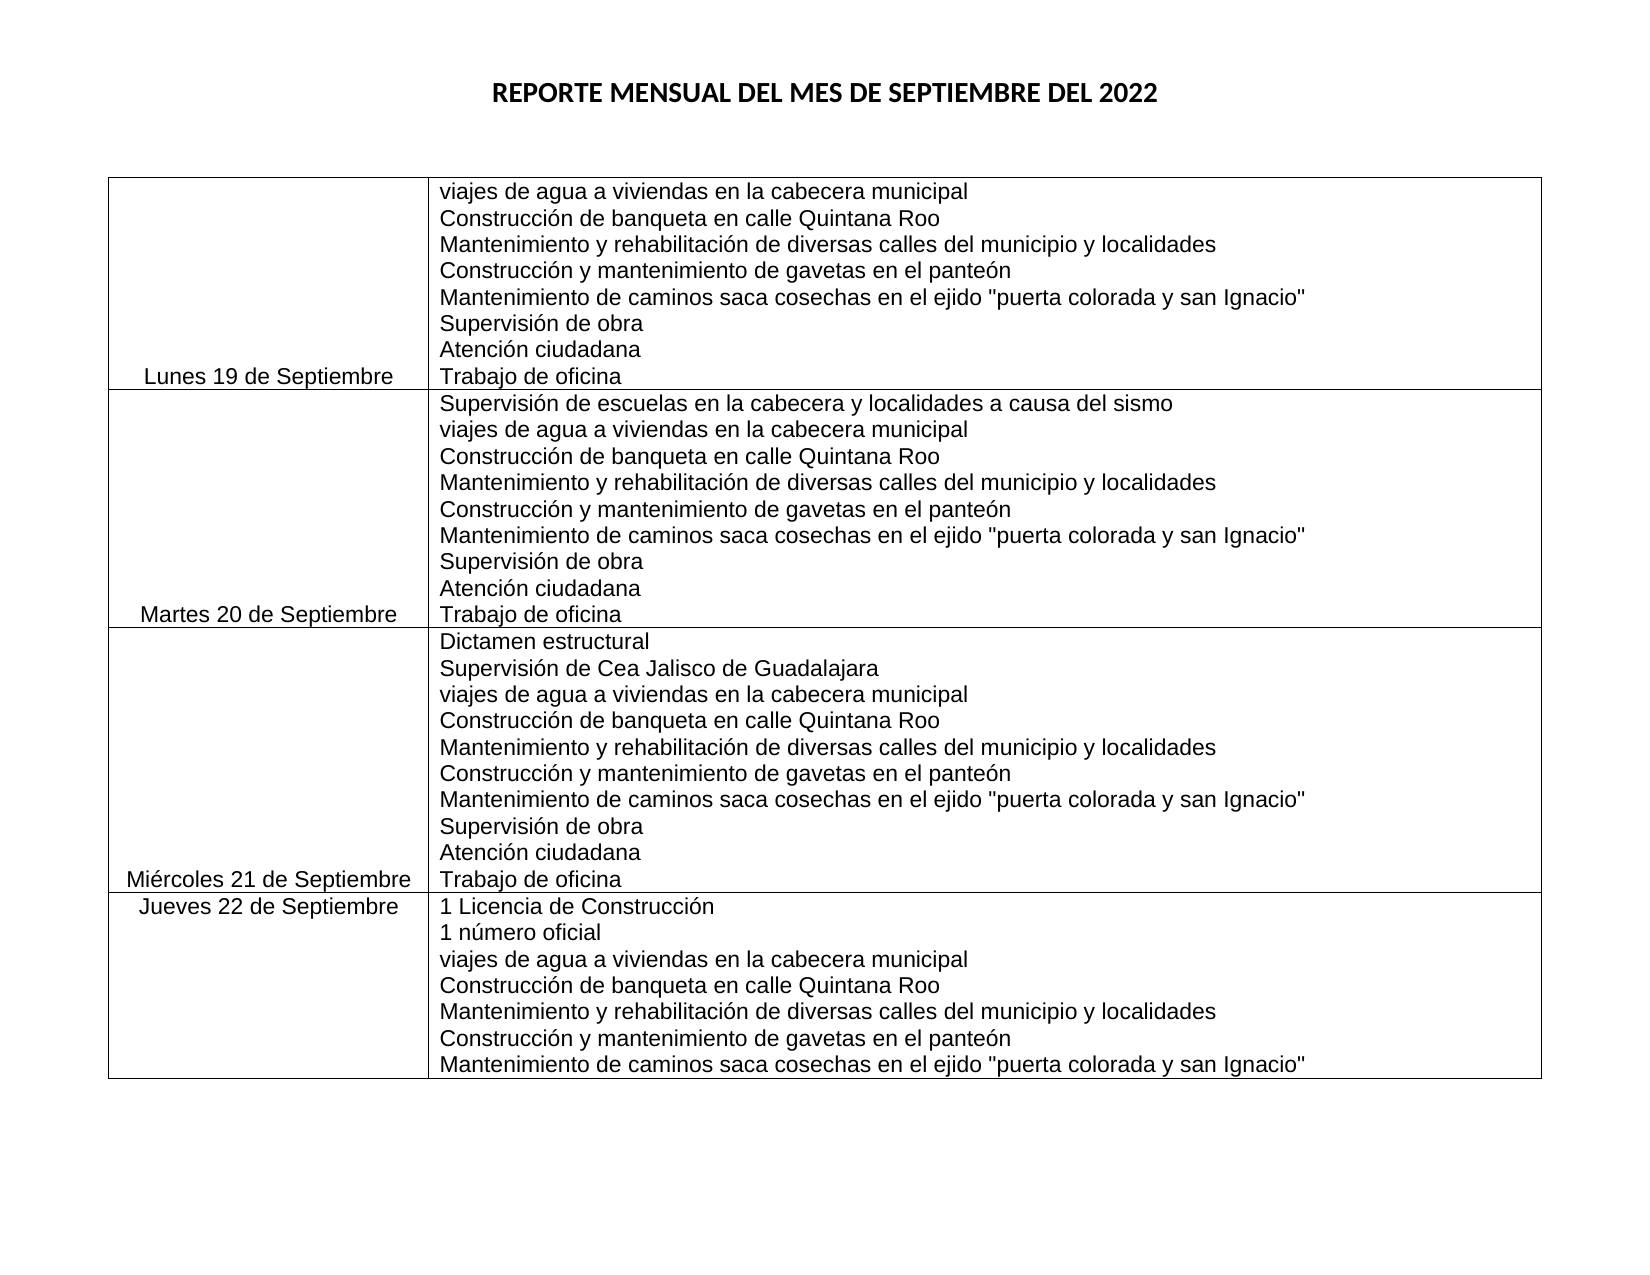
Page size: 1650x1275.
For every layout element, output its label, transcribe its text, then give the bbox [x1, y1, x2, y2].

table_cell Supervisión de escuelas en la cabecera y localidades a causa del sismo viajes de agua a viviendas en la cabecera municipal Construcción de banqueta en calle Quintana Roo Mantenimiento y rehabilitación de diversas calles del municipio y localidades Construcción y mantenimiento de gavetas en el panteón Mantenimiento de caminos saca cosechas en el ejido "puerta colorada y san Ignacio" Supervisión de obra Atención ciudadana Trabajo de oficina [429, 390, 1541, 627]
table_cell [429, 893, 1541, 1077]
table_cell viajes de agua a viviendas en la cabecera municipal Construcción de banqueta en calle Quintana Roo Mantenimiento y rehabilitación de diversas calles del municipio y localidades Construcción y mantenimiento de gavetas en el panteón Mantenimiento de caminos saca cosechas en el ejido "puerta colorada y san Ignacio" Supervisión de obra Atención ciudadana Trabajo de oficina [429, 178, 1541, 389]
table_cell Miércoles 21 de Septiembre [109, 628, 428, 892]
table_cell Lunes 19 de Septiembre [109, 178, 428, 389]
table_cell Martes 20 de Septiembre [109, 390, 428, 627]
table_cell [109, 893, 428, 1077]
table_cell Dictamen estructural Supervisión de Cea Jalisco de Guadalajara viajes de agua a viviendas en la cabecera municipal Construcción de banqueta en calle Quintana Roo Mantenimiento y rehabilitación de diversas calles del municipio y localidades Construcción y mantenimiento de gavetas en el panteón Mantenimiento de caminos saca cosechas en el ejido "puerta colorada y san Ignacio" Supervisión de obra Atención ciudadana Trabajo de oficina [429, 628, 1541, 892]
